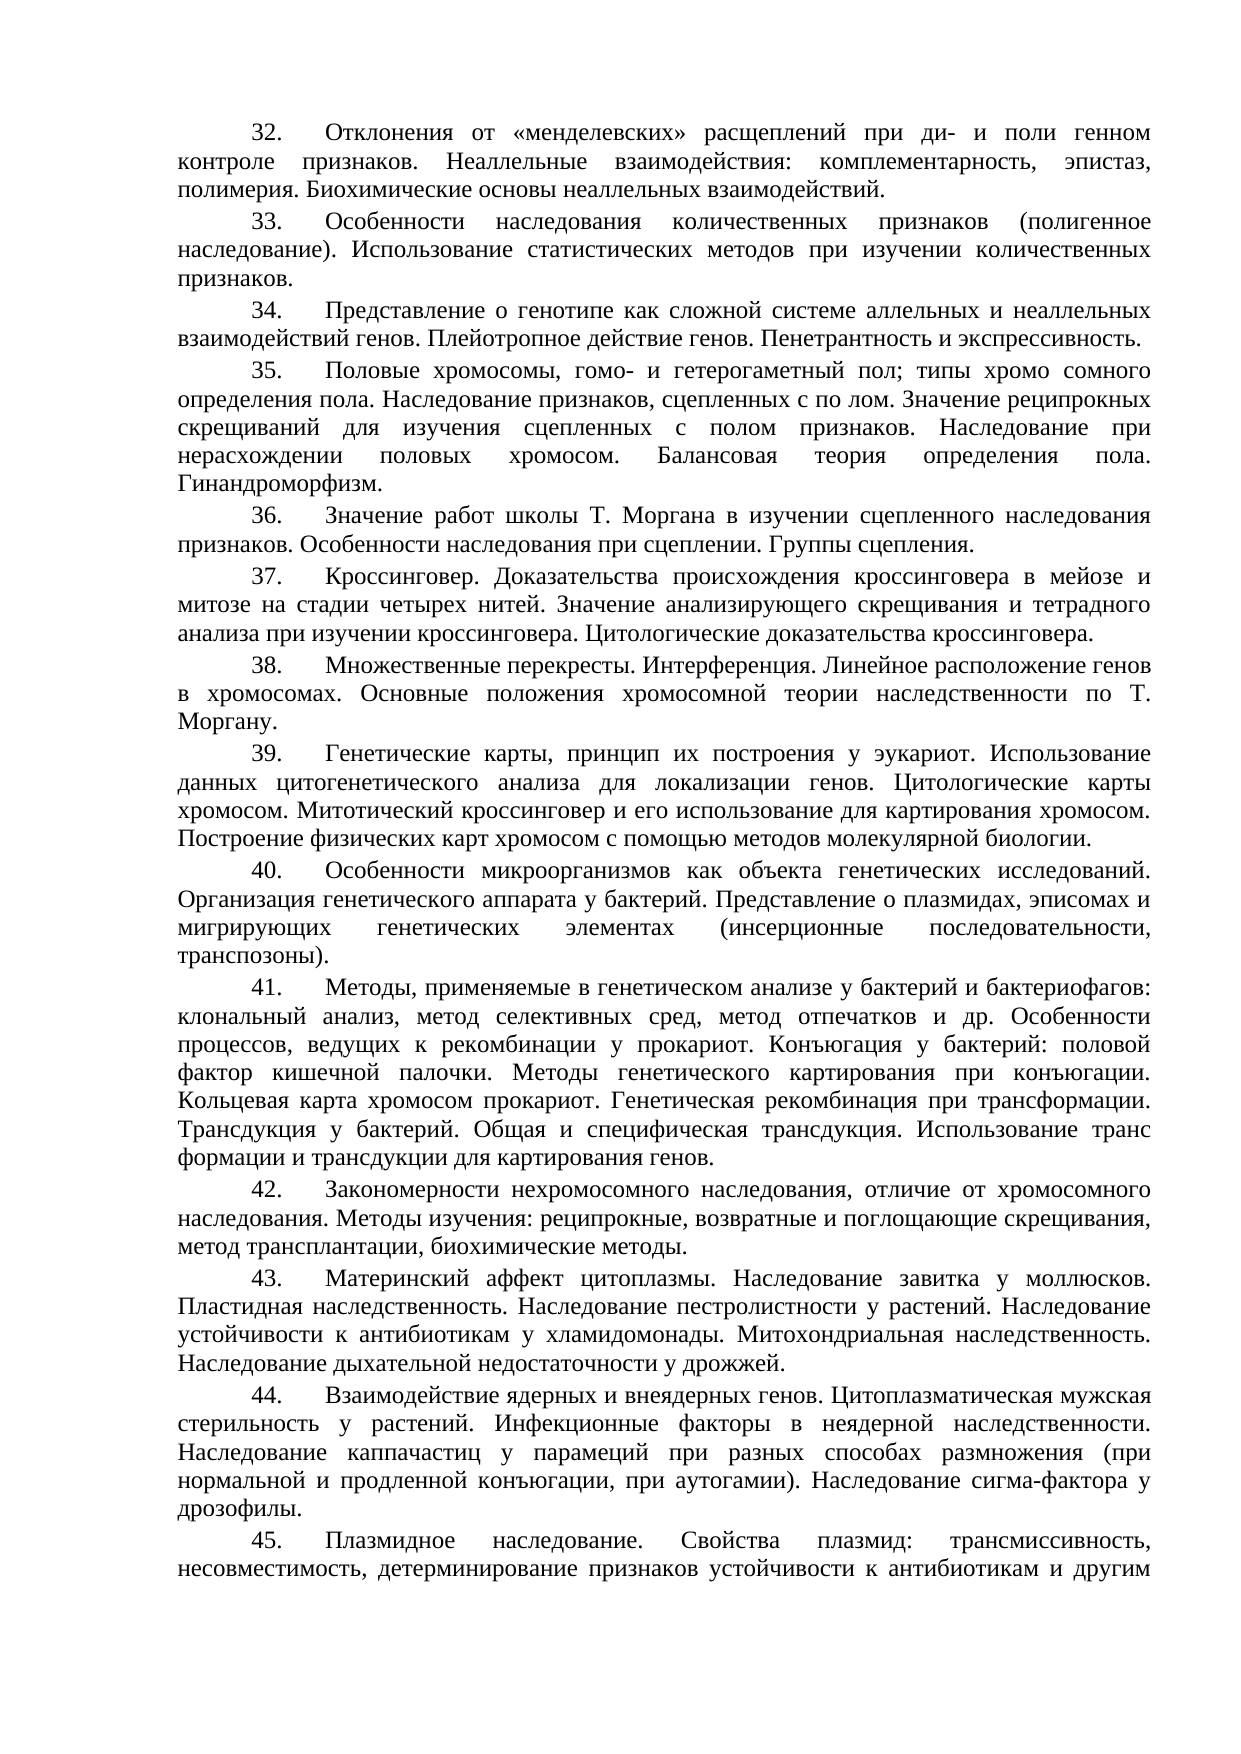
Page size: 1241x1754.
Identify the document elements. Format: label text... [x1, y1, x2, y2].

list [177, 1526, 1152, 1582]
list Кроссинговер. Доказательства происхождения кроссинговера в мейозе и митозе на стадии четырех нитей. Значение анализирующего скрещивания и тетрадного анализа при изучении кроссинговера. Цитологические доказательства кроссинговера. [177, 562, 1152, 646]
list Генетические карты, принцип их построения у эукариот. Использование данных цитогенетического анализа для локализации генов. Цитологические карты хромосом. Митотический кроссинговер и его использование для картирования хромосом. Построение физических карт хромосом с помощью методов молекулярной биологии. [177, 739, 1152, 852]
list Особенности наследования количественных признаков (полигенное наследование). Использование статистических методов при изучении количественных признаков. [177, 207, 1152, 291]
list Материнский аффект цитоплазмы. Наследование завитка у моллюсков. Пластидная наследственность. Наследование пестролистности у растений. Наследование устойчивости к антибиотикам у хламидомонады. Митохондриальная наследственность. Наследование дыхательной недостаточности у дрожжей. [177, 1264, 1152, 1377]
list Множественные перекресты. Интерференция. Линейное расположение генов в хромосомах. Основные положения хромосомной теории наследственности по Т. Моргану. [177, 651, 1152, 735]
list Методы, применяемые в генетическом анализе у бактерий и бактериофагов: клональный анализ, метод селективных сред, метод отпечатков и др. Особенности процессов, ведущих к рекомбинации у прокариот. Конъюгация у бактерий: половой фактор кишечной палочки. Методы генетического картирования при конъюгации. Кольцевая карта хромосом прокариот. Генетическая рекомбинация при трансформации. Трансдукция у бактерий. Общая и специфическая трансдукция. Использование транс формации и трансдукции для картирования генов. [177, 973, 1152, 1171]
list Значение работ школы Т. Моргана в изучении сцепленного наследования признаков. Особенности наследования при сцеплении. Группы сцепления. [177, 501, 1152, 558]
list Половые хромосомы, гомо- и гетерогаметный пол; типы хромо сомного определения пола. Наследование признаков, сцепленных с по лом. Значение реципрокных скрещиваний для изучения сцепленных с полом признаков. Наследование при нерасхождении половых хромосом. Балансовая теория определения пола. Гинандроморфизм. [177, 356, 1152, 497]
list Особенности микроорганизмов как объекта генетических исследований. Организация генетического аппарата у бактерий. Представление о плазмидах, эписомах и мигрирующих генетических элементах (инсерционные последовательности, транспозоны). [177, 856, 1152, 969]
list Отклонения от «менделевских» расщеплений при ди- и поли генном контроле признаков. Неаллельные взаимодействия: комплементарность, эпистаз, полимерия. Биохимические основы неаллельных взаимодействий. [177, 118, 1152, 203]
list Взаимодействие ядерных и внеядерных генов. Цитоплазматическая мужская стерильность у растений. Инфекционные факторы в неядерной наследственности. Наследование каппачастиц у парамеций при разных способах размножения (при нормальной и продленной конъюгации, при аутогамии). Наследование сигма-фактора у дрозофилы. [177, 1381, 1152, 1522]
list Закономерности нехромосомного наследования, отличие от хромосомного наследования. Методы изучения: реципрокные, возвратные и поглощающие скрещивания, метод трансплантации, биохимические методы. [177, 1175, 1152, 1259]
list Представление о генотипе как сложной системе аллельных и неаллельных взаимодействий генов. Плейотропное действие генов. Пенетрантность и экспрессивность. [177, 296, 1152, 352]
